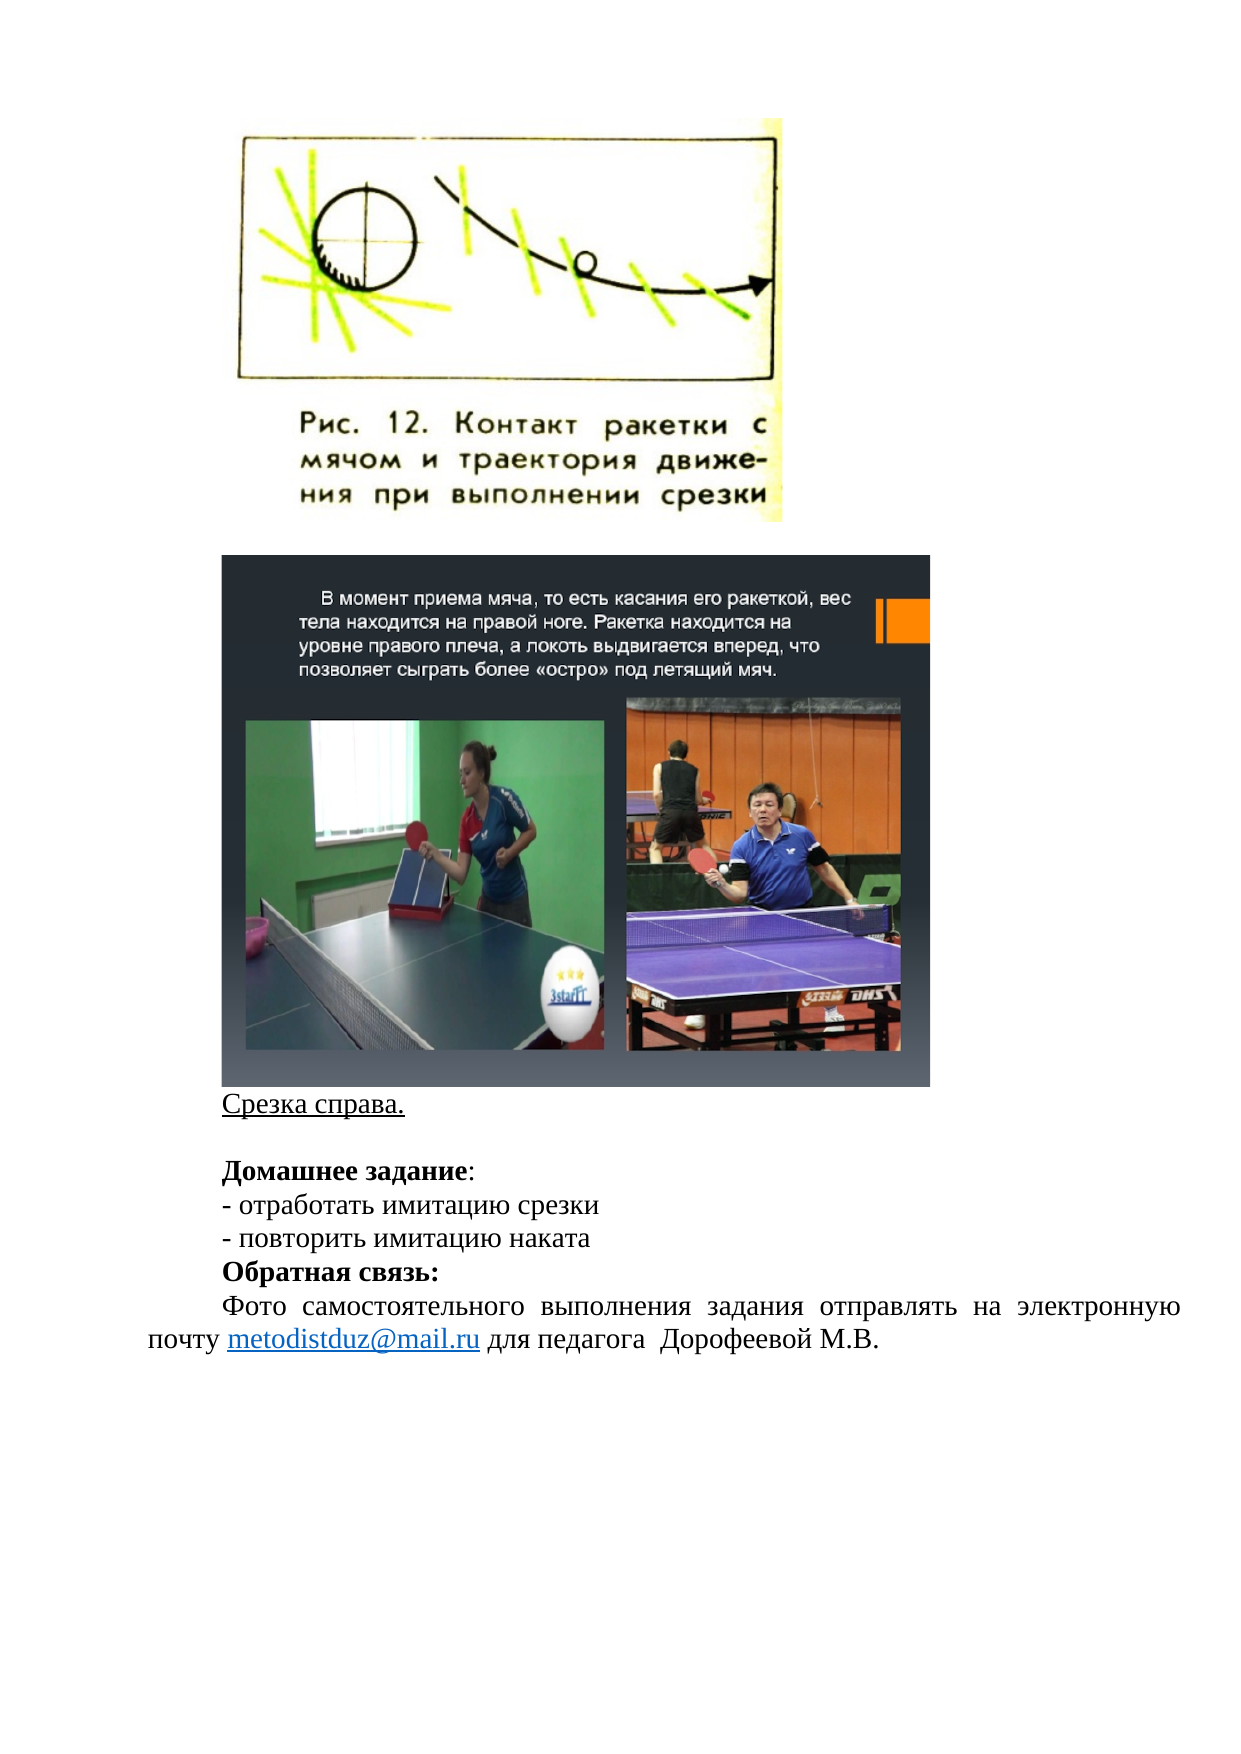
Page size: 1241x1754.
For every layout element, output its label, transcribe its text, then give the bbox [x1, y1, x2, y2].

text Домашнее задание: [148, 1153, 1181, 1187]
text - повторить имитацию наката [148, 1221, 1181, 1254]
picture [221, 118, 783, 522]
text - отработать имитацию срезки [148, 1187, 1181, 1221]
picture [221, 555, 931, 1087]
text Срезка справа. [148, 1086, 1181, 1120]
text Обратная связь: [148, 1254, 1181, 1288]
text Фото самостоятельного выполнения задания отправлять на электронную почту metodistduz@mail.ru для педагога Дорофеевой М.В. [148, 1288, 1181, 1355]
